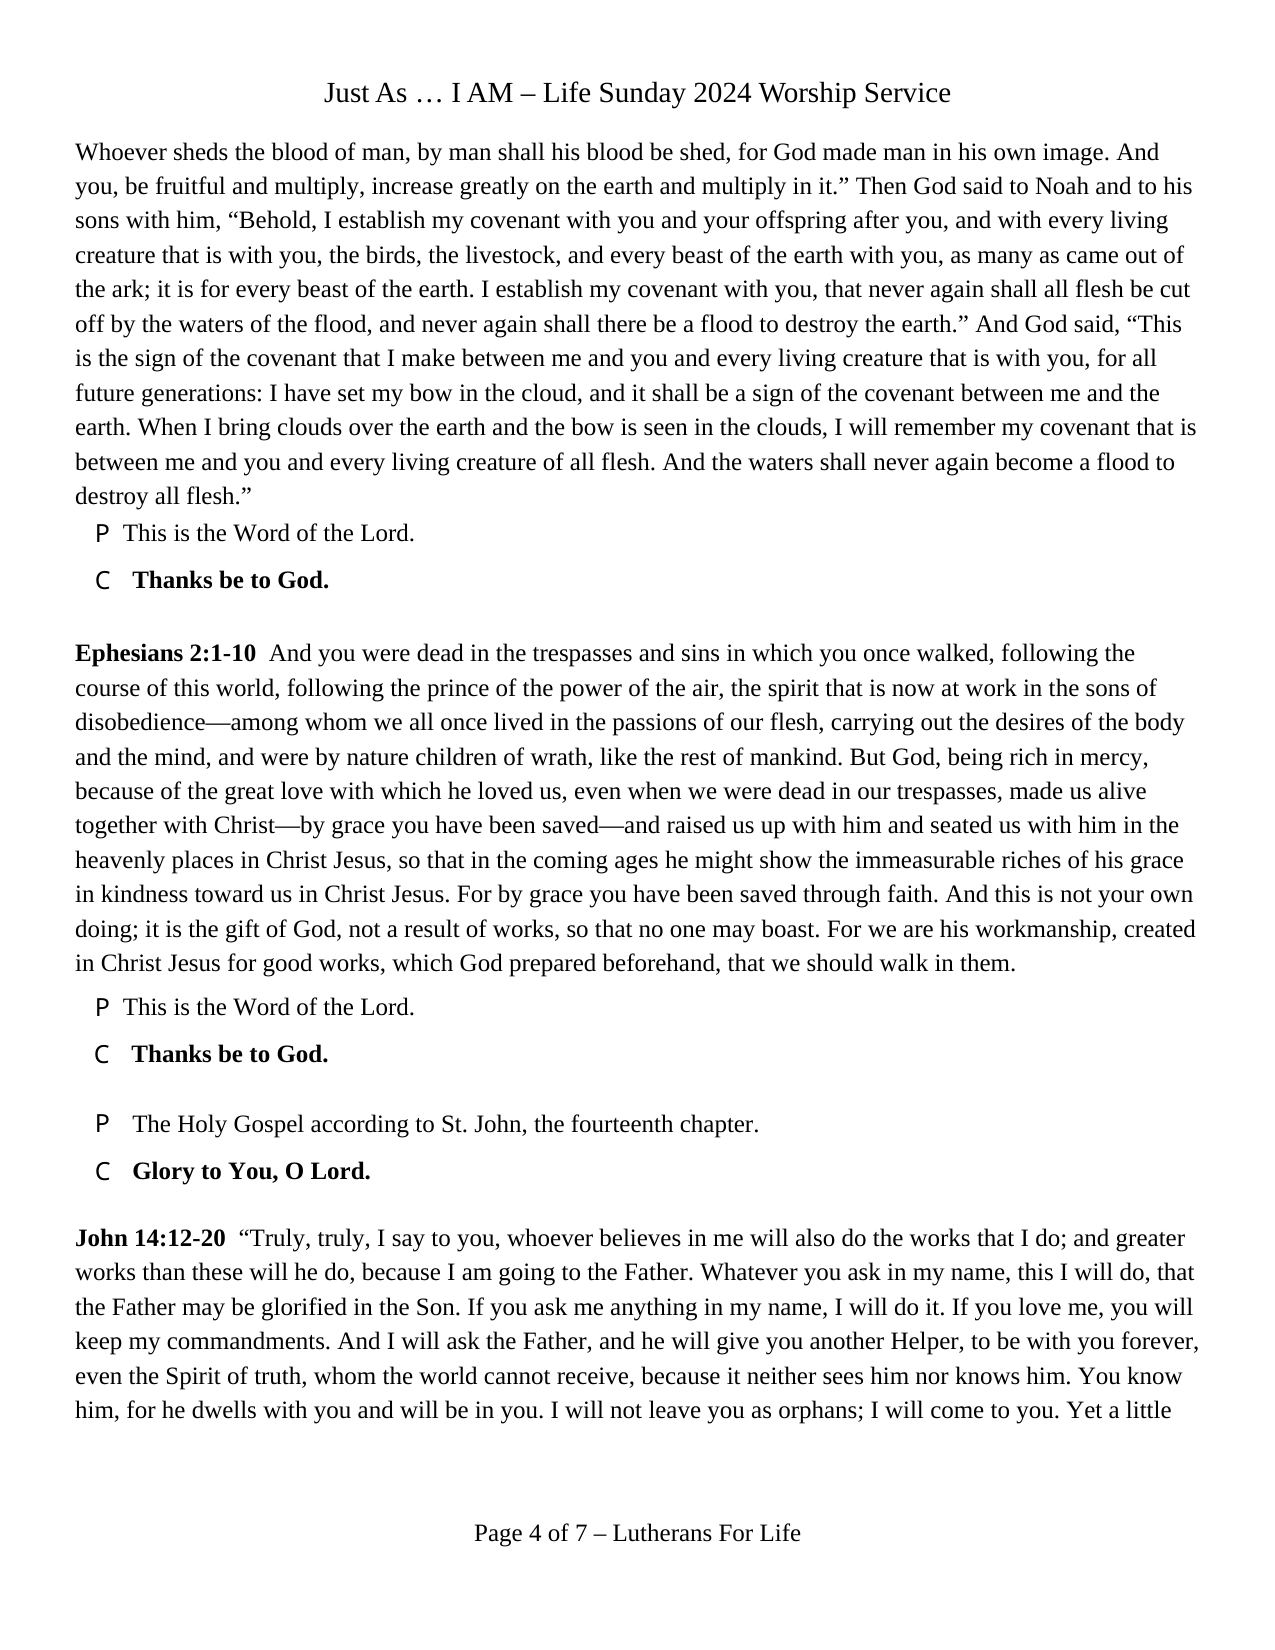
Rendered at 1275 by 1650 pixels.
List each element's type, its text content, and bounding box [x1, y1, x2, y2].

text C Glory to You, O Lord. [94, 1153, 1200, 1187]
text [75, 137, 1200, 510]
text P This is the Word of the Lord. [75, 989, 1200, 1023]
text P The Holy Gospel according to St. John, the fourteenth chapter. [94, 1106, 1200, 1140]
text Ephesians 2:1-10 And you were dead in the trespasses and sins in which you once walked, following the course of this world, following the prince of the power of the air, the spirit that is now at work in the sons of disobedience—among whom we all once lived in the passions of our flesh, carrying out the desires of the body and the mind, and were by nature children of wrath, like the rest of mankind. But God, being rich in mercy, because of the great love with which he loved us, even when we were dead in our trespasses, made us alive together with Christ—by grace you have been saved—and raised us up with him and seated us with him in the heavenly places in Christ Jesus, so that in the coming ages he might show the immeasurable riches of his grace in kindness toward us in Christ Jesus. For by grace you have been saved through faith. And this is not your own doing; it is the gift of God, not a result of works, so that no one may boast. For we are his workmanship, created in Christ Jesus for good works, which God prepared beforehand, that we should walk in them. [75, 638, 1200, 977]
text C Thanks be to God. [94, 1036, 1200, 1070]
text P This is the Word of the Lord. [75, 516, 1200, 550]
text C Thanks be to God. [94, 563, 1200, 597]
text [75, 1223, 1200, 1424]
